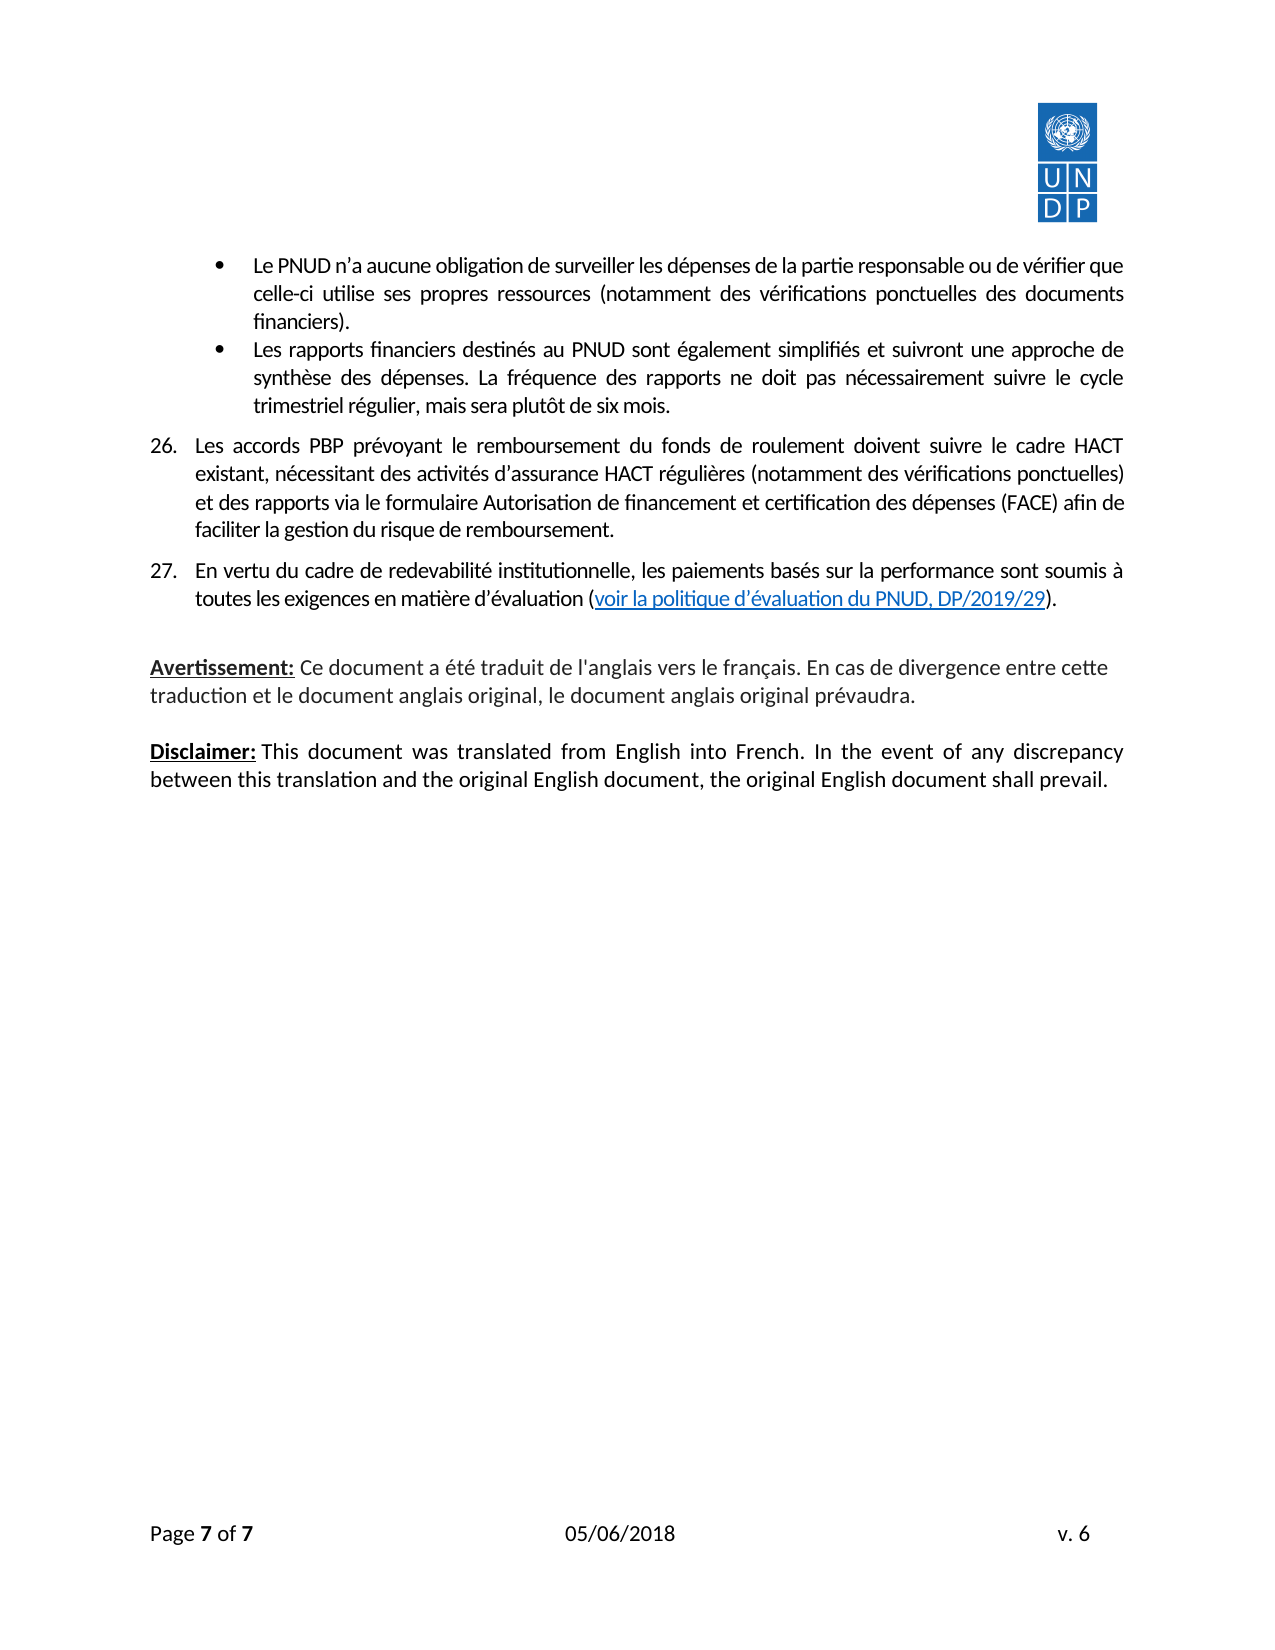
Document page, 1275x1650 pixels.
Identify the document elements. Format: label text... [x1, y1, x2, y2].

list Les rapports financiers destinés au PNUD sont également simplifiés et suivront une approche de synthèse des dépenses. La fréquence des rapports ne doit pas nécessairement suivre le cycle trimestriel régulier, mais sera plutôt de six mois. [216, 335, 1125, 419]
list Le PNUD n’a aucune obligation de surveiller les dépenses de la partie responsable ou de vérifier que celle-ci utilise ses propres ressources (notamment des vérifications ponctuelles des documents financiers). [216, 251, 1125, 335]
text Disclaimer: This document was translated from English into French. In the event of any discrepancy between this translation and the original English document, the original English document shall prevail. [150, 737, 1125, 793]
list En vertu du cadre de redevabilité institutionnelle, les paiements basés sur la performance sont soumis à toutes les exigences en matière d’évaluation (voir la politique d’évaluation du PNUD, DP/2019/29). [150, 556, 1125, 612]
picture [1009, 75, 1125, 251]
text Avertissement: Ce document a été traduit de l'anglais vers le français. En cas de divergence entre cette traduction et le document anglais original, le document anglais original prévaudra. [150, 653, 1125, 709]
list Les accords PBP prévoyant le remboursement du fonds de roulement doivent suivre le cadre HACT existant, nécessitant des activités d’assurance HACT régulières (notamment des vérifications ponctuelles) et des rapports via le formulaire Autorisation de financement et certification des dépenses (FACE) afin de faciliter la gestion du risque de remboursement. [150, 432, 1125, 544]
